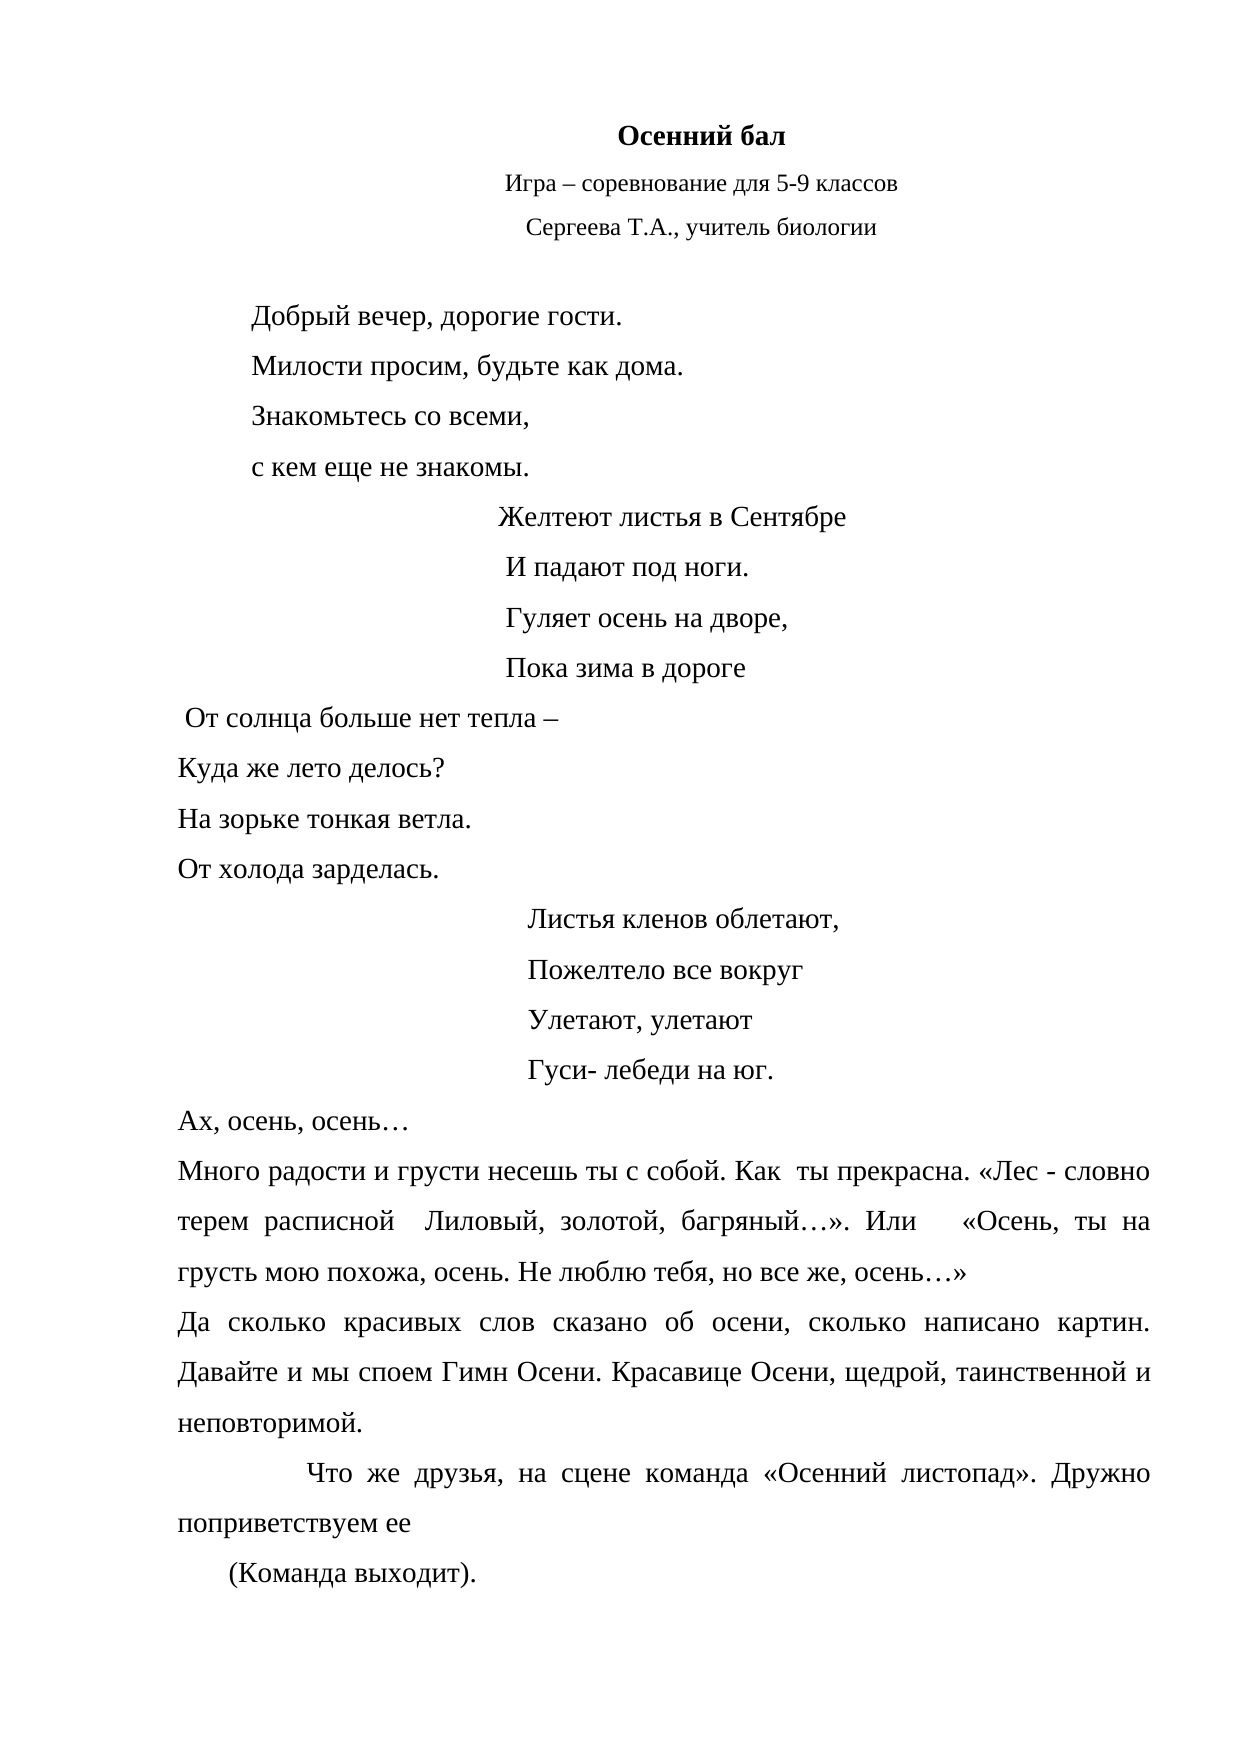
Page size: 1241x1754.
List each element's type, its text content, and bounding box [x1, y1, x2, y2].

text Ах, осень, осень… [177, 1103, 1152, 1136]
text Что же друзья, на сцене команда «Осенний листопад». Дружно поприветствуем ее [177, 1455, 1152, 1539]
text От холода зарделась. [177, 851, 1152, 885]
text (Команда выходит). [177, 1556, 1152, 1589]
text Пока зима в дороге [177, 650, 1152, 683]
text с кем еще не знакомы. [177, 449, 1152, 482]
text Гуляет осень на дворе, [177, 600, 1152, 633]
text Листья кленов облетают, [177, 902, 1152, 935]
text Добрый вечер, дорогие гости. [177, 298, 1152, 331]
text Гуси- лебеди на юг. [177, 1052, 1152, 1086]
text Много радости и грусти несешь ты с собой. Как ты прекрасна. «Лес - словно терем расписной Лиловый, золотой, багряный…». Или «Осень, ты на грусть мою похожа, осень. Не люблю тебя, но все же, осень…» [177, 1153, 1152, 1287]
text Желтеют листья в Сентябре [177, 499, 1152, 533]
text Улетают, улетают [177, 1002, 1152, 1036]
text Куда же лето делось? [177, 751, 1152, 784]
text Пожелтело все вокруг [177, 952, 1152, 985]
text От солнца больше нет тепла – [177, 700, 1152, 734]
text Знакомьтесь со всеми, [177, 398, 1152, 432]
text Да сколько красивых слов сказано об осени, сколько написано картин. Давайте и мы споем Гимн Осени. Красавице Осени, щедрой, таинственной и неповторимой. [177, 1304, 1152, 1438]
text Осенний бал [177, 118, 1152, 152]
text И падают под ноги. [177, 549, 1152, 583]
text Игра – соревнование для 5-9 классов [177, 168, 1152, 197]
text Милости просим, будьте как дома. [177, 348, 1152, 382]
text Сергеева Т.А., учитель биологии [177, 212, 1152, 240]
text На зорьке тонкая ветла. [177, 801, 1152, 834]
